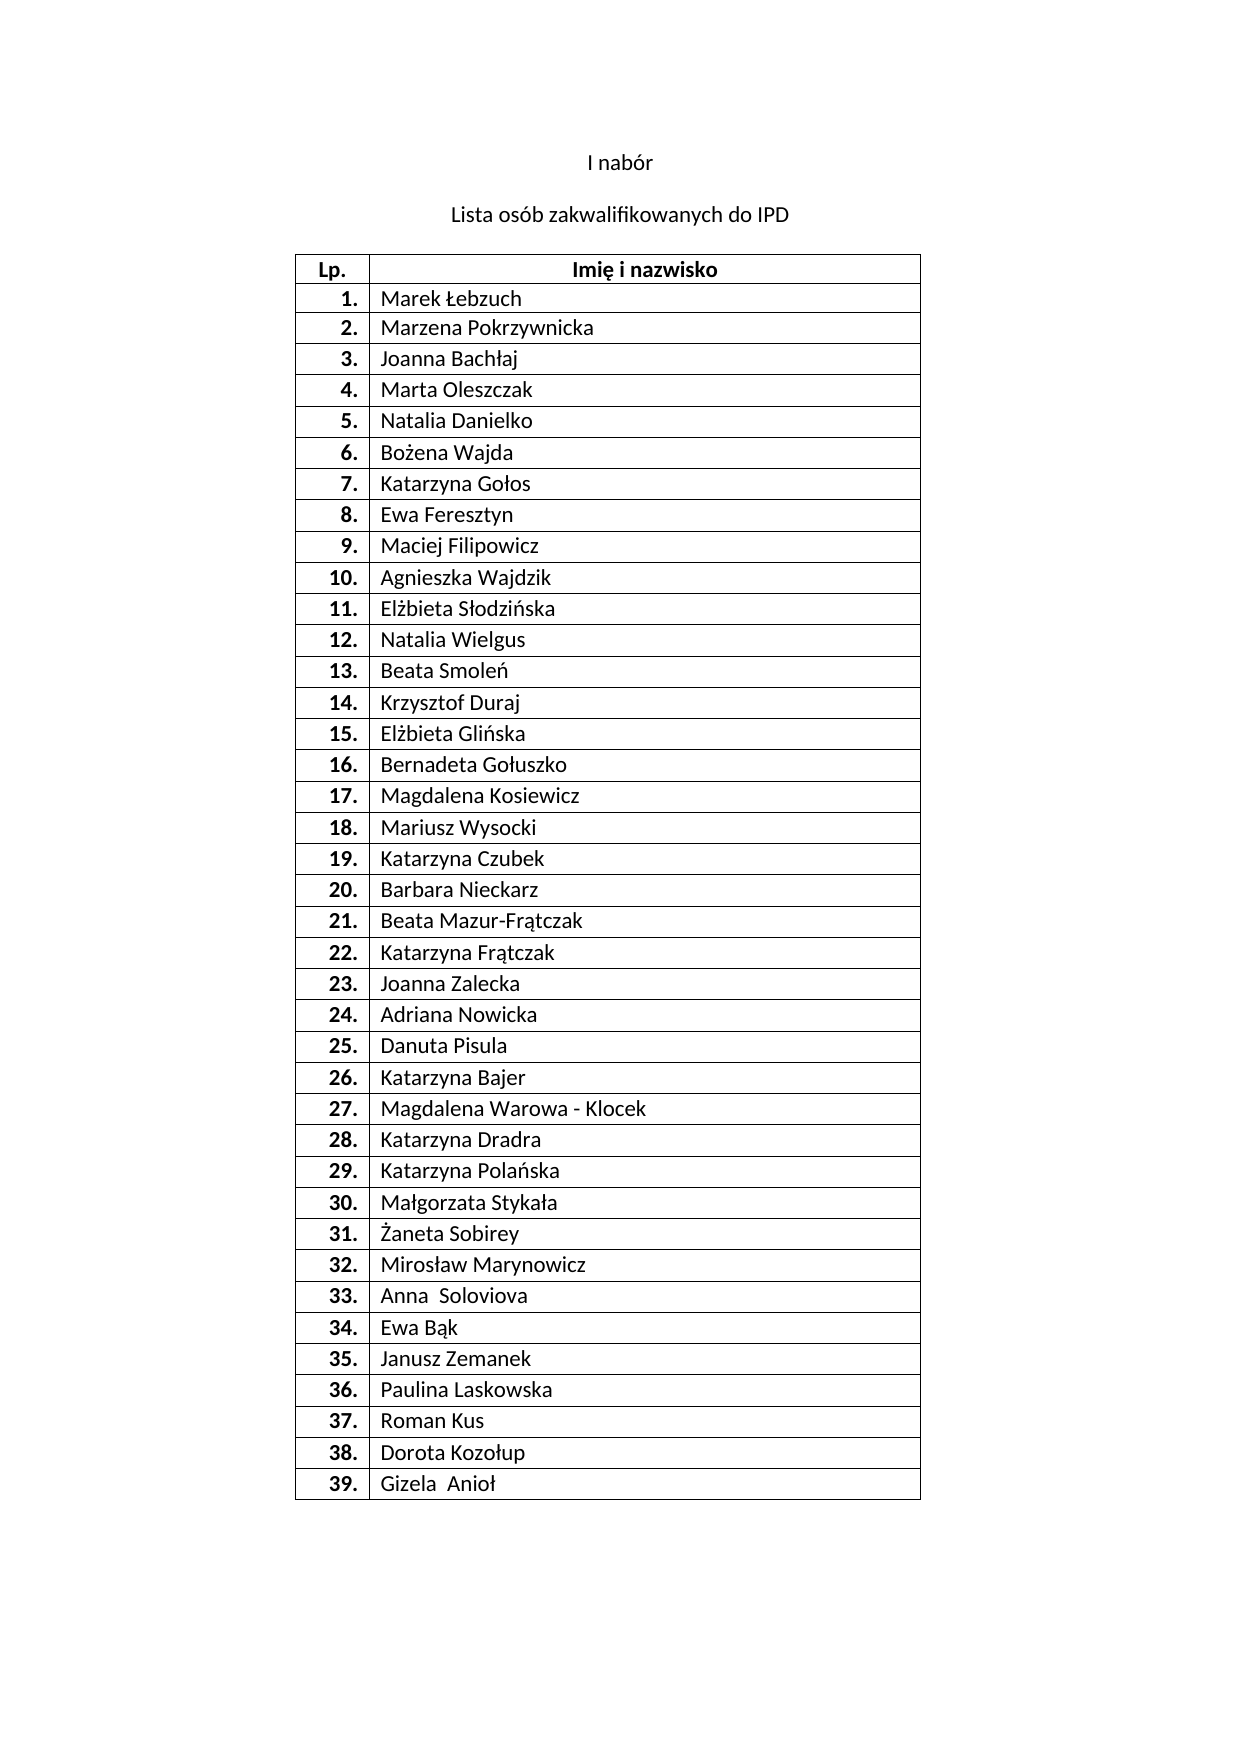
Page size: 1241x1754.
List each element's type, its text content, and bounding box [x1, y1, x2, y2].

table_cell Natalia Danielko [370, 407, 920, 437]
table_cell 14. [296, 688, 369, 718]
table_cell Żaneta Sobirey [370, 1219, 920, 1249]
table_cell 22. [296, 938, 369, 968]
table_cell Elżbieta Słodzińska [370, 594, 920, 624]
table_cell Anna Soloviova [370, 1282, 920, 1312]
table_cell 38. [296, 1438, 369, 1468]
table_cell 32. [296, 1250, 369, 1281]
table_cell Magdalena Warowa - Klocek [370, 1094, 920, 1124]
table_cell Małgorzata Stykała [370, 1188, 920, 1218]
table_cell Katarzyna Polańska [370, 1157, 920, 1187]
table_cell Bożena Wajda [370, 438, 920, 468]
table_cell 20. [296, 875, 369, 906]
table_cell Danuta Pisula [370, 1032, 920, 1062]
table_cell 35. [296, 1344, 369, 1374]
table_cell 24. [296, 1000, 369, 1031]
table_cell 25. [296, 1032, 369, 1062]
table_cell 1. [296, 284, 369, 312]
table_cell Marta Oleszczak [370, 375, 920, 406]
table_cell Maciej Filipowicz [370, 532, 920, 562]
table_header Lp. [296, 255, 369, 283]
table_cell 7. [296, 469, 369, 499]
table_cell Bernadeta Gołuszko [370, 750, 920, 781]
table_cell 37. [296, 1407, 369, 1437]
table_cell 19. [296, 844, 369, 874]
table_cell Joanna Zalecka [370, 969, 920, 999]
table_cell Roman Kus [370, 1407, 920, 1437]
table_cell 17. [296, 782, 369, 812]
table_cell Mariusz Wysocki [370, 813, 920, 843]
table_cell Gizela Anioł [370, 1469, 920, 1499]
table_cell 23. [296, 969, 369, 999]
table_cell Natalia Wielgus [370, 625, 920, 656]
table_cell Paulina Laskowska [370, 1375, 920, 1406]
table_cell Katarzyna Bajer [370, 1063, 920, 1093]
table_cell Joanna Bachłaj [370, 344, 920, 374]
table_cell 16. [296, 750, 369, 781]
table_cell Magdalena Kosiewicz [370, 782, 920, 812]
table_cell 21. [296, 907, 369, 937]
table_cell 31. [296, 1219, 369, 1249]
table_cell 33. [296, 1282, 369, 1312]
text I nabór [148, 148, 1093, 176]
table_cell 29. [296, 1157, 369, 1187]
table_cell 18. [296, 813, 369, 843]
table_cell Ewa Feresztyn [370, 500, 920, 531]
table_cell 15. [296, 719, 369, 749]
table_cell Marzena Pokrzywnicka [370, 313, 920, 343]
table_cell 27. [296, 1094, 369, 1124]
table_cell 9. [296, 532, 369, 562]
table_cell 30. [296, 1188, 369, 1218]
table_cell Dorota Kozołup [370, 1438, 920, 1468]
text Lista osób zakwalifikowanych do IPD [148, 201, 1093, 229]
table_cell Elżbieta Glińska [370, 719, 920, 749]
table_cell Beata Smoleń [370, 657, 920, 687]
table_cell 3. [296, 344, 369, 374]
table_cell 13. [296, 657, 369, 687]
table_cell 36. [296, 1375, 369, 1406]
table_cell Janusz Zemanek [370, 1344, 920, 1374]
table_cell Beata Mazur-Frątczak [370, 907, 920, 937]
table_cell 39. [296, 1469, 369, 1499]
table_cell 28. [296, 1125, 369, 1156]
table_cell 5. [296, 407, 369, 437]
table_cell Barbara Nieckarz [370, 875, 920, 906]
table_cell 34. [296, 1313, 369, 1343]
table_cell Marek Łebzuch [370, 284, 920, 312]
table_cell 4. [296, 375, 369, 406]
table_cell 26. [296, 1063, 369, 1093]
table_cell 6. [296, 438, 369, 468]
table_cell 10. [296, 563, 369, 593]
table_cell Adriana Nowicka [370, 1000, 920, 1031]
table_cell 12. [296, 625, 369, 656]
table_cell Katarzyna Gołos [370, 469, 920, 499]
table_cell Agnieszka Wajdzik [370, 563, 920, 593]
table_header Imię i nazwisko [370, 255, 920, 283]
table_cell Ewa Bąk [370, 1313, 920, 1343]
table_cell 8. [296, 500, 369, 531]
table_cell Katarzyna Dradra [370, 1125, 920, 1156]
table_cell Krzysztof Duraj [370, 688, 920, 718]
table_cell Katarzyna Czubek [370, 844, 920, 874]
table_cell 2. [296, 313, 369, 343]
table_cell Katarzyna Frątczak [370, 938, 920, 968]
table_cell Mirosław Marynowicz [370, 1250, 920, 1281]
table_cell 11. [296, 594, 369, 624]
